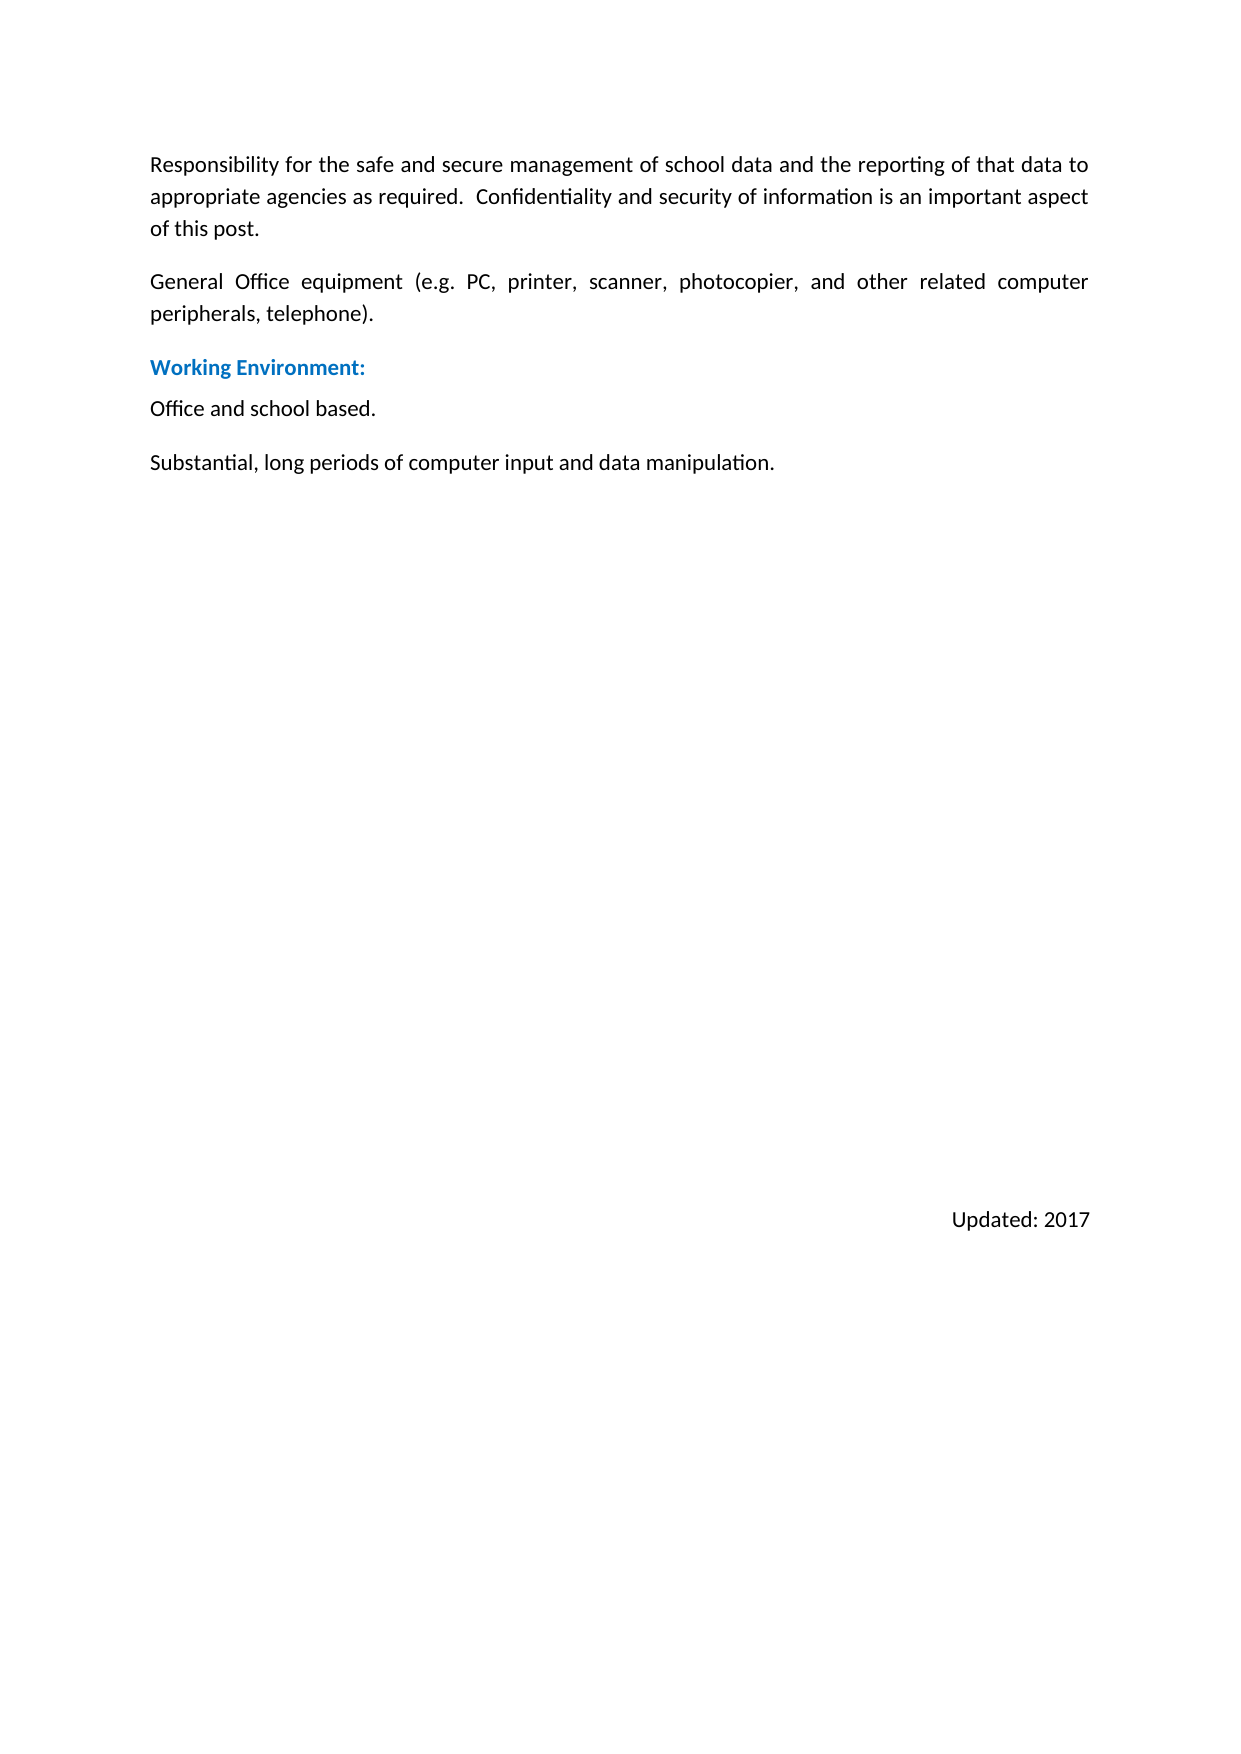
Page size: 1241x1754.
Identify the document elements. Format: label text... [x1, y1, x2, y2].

text Office and school based. [150, 394, 1090, 423]
text Responsibility for the safe and secure management of school data and the reporting of that data to appropriate agencies as required. Confidentiality and security of information is an important aspect of this post. [150, 150, 1090, 242]
text General Office equipment (e.g. PC, printer, scanner, photocopier, and other related computer peripherals, telephone). [150, 267, 1090, 328]
text Updated: 2017 [150, 1205, 1090, 1233]
text Working Environment: [150, 353, 1090, 381]
text Substantial, long periods of computer input and data manipulation. [150, 448, 1090, 476]
